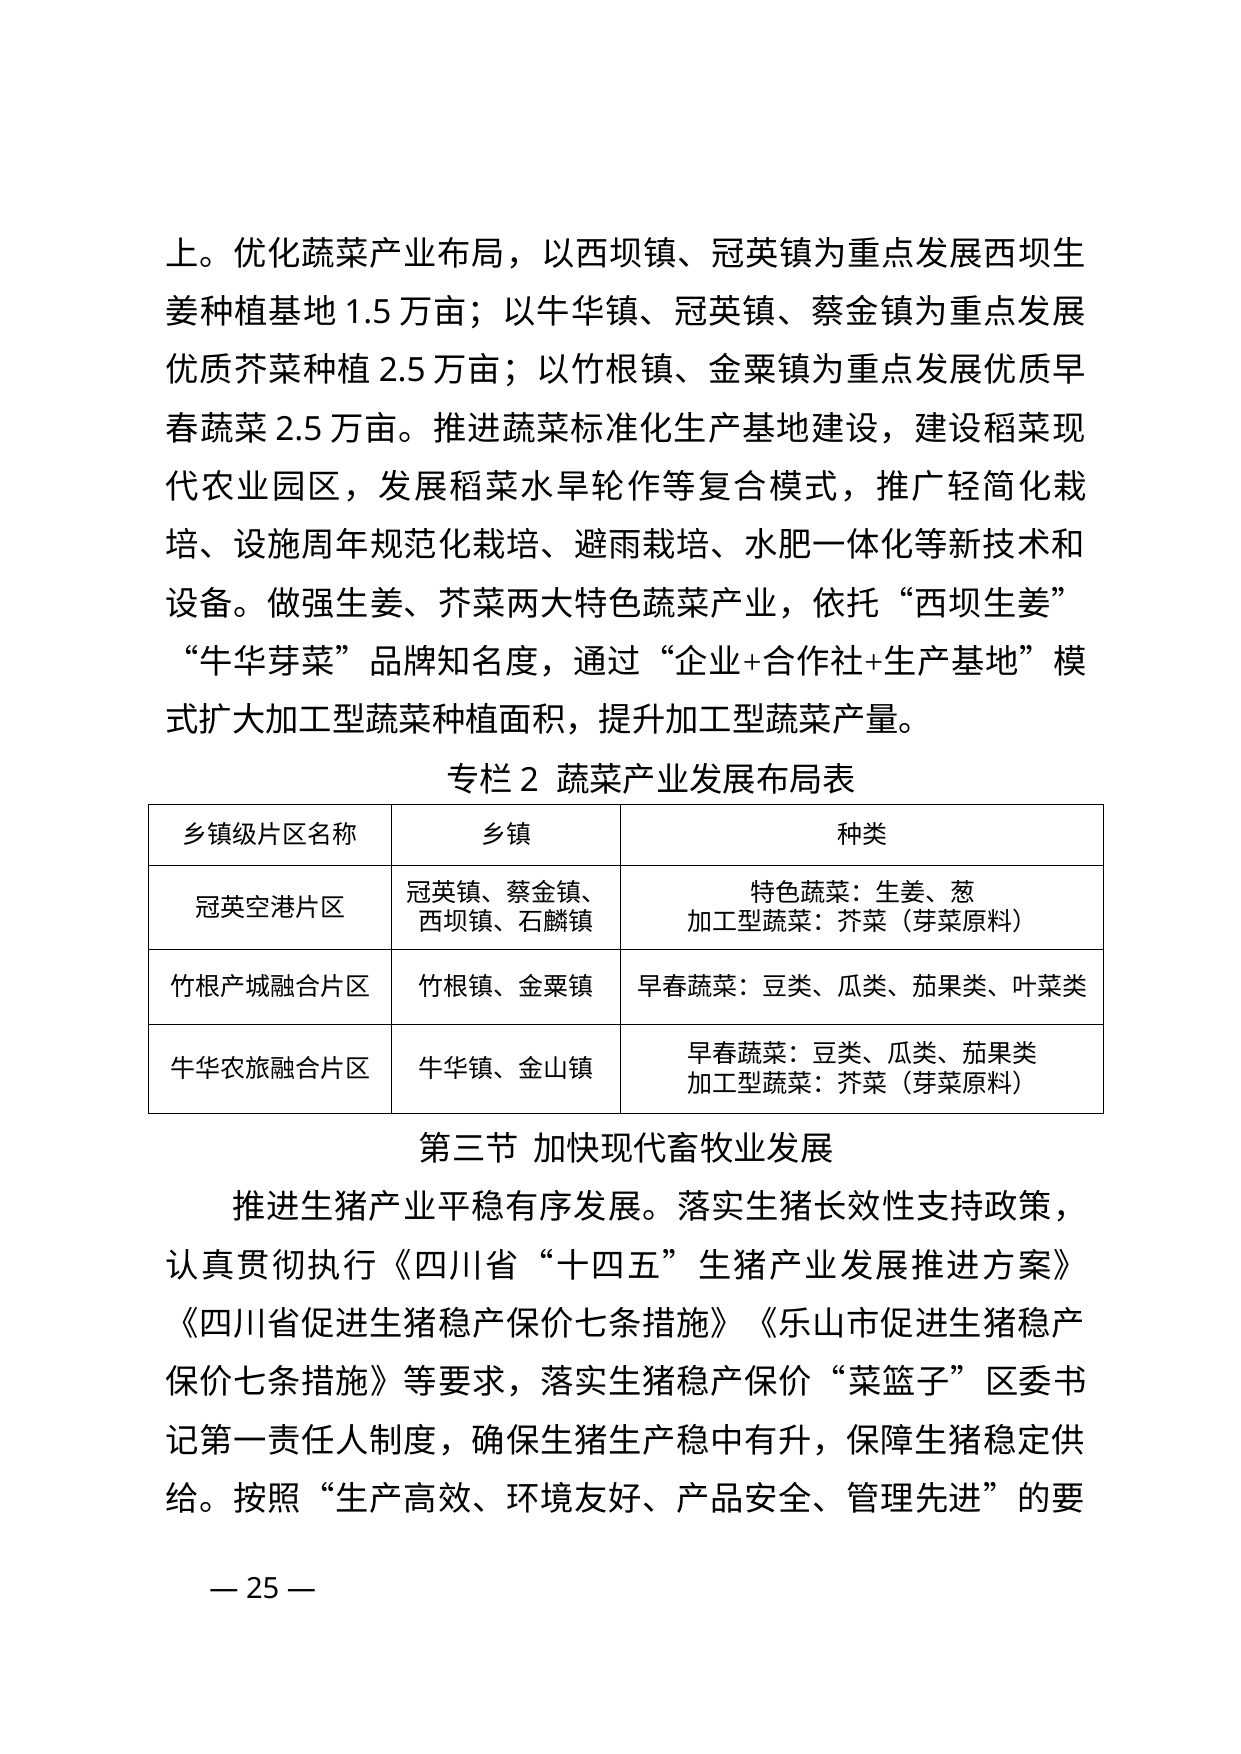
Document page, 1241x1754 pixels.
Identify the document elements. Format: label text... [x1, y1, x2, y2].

text 专栏2 蔬菜产业发展布局表 [165, 743, 1087, 804]
table_cell 竹根镇、金粟镇 [392, 950, 620, 1024]
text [165, 218, 1087, 743]
table_cell 早春蔬菜：豆类、瓜类、茄果类 加工型蔬菜：芥菜（芽菜原料） [621, 1025, 1103, 1113]
table_cell 竹根产城融合片区 [149, 950, 391, 1024]
table_cell 冠英镇、蔡金镇、西坝镇、石麟镇 [392, 866, 620, 948]
table_cell 早春蔬菜：豆类、瓜类、茄果类、叶菜类 [621, 950, 1103, 1024]
table_cell 特色蔬菜：生姜、葱 加工型蔬菜：芥菜（芽菜原料） [621, 866, 1103, 948]
table_header 乡镇 [392, 805, 620, 865]
table_cell 冠英空港片区 [149, 866, 391, 948]
table_cell 牛华镇、金山镇 [392, 1025, 620, 1113]
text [165, 1172, 1087, 1522]
subtitle 第三节 加快现代畜牧业发展 [165, 1114, 1087, 1172]
table_header 乡镇级片区名称 [149, 805, 391, 865]
table_cell 牛华农旅融合片区 [149, 1025, 391, 1113]
table_header 种类 [621, 805, 1103, 865]
